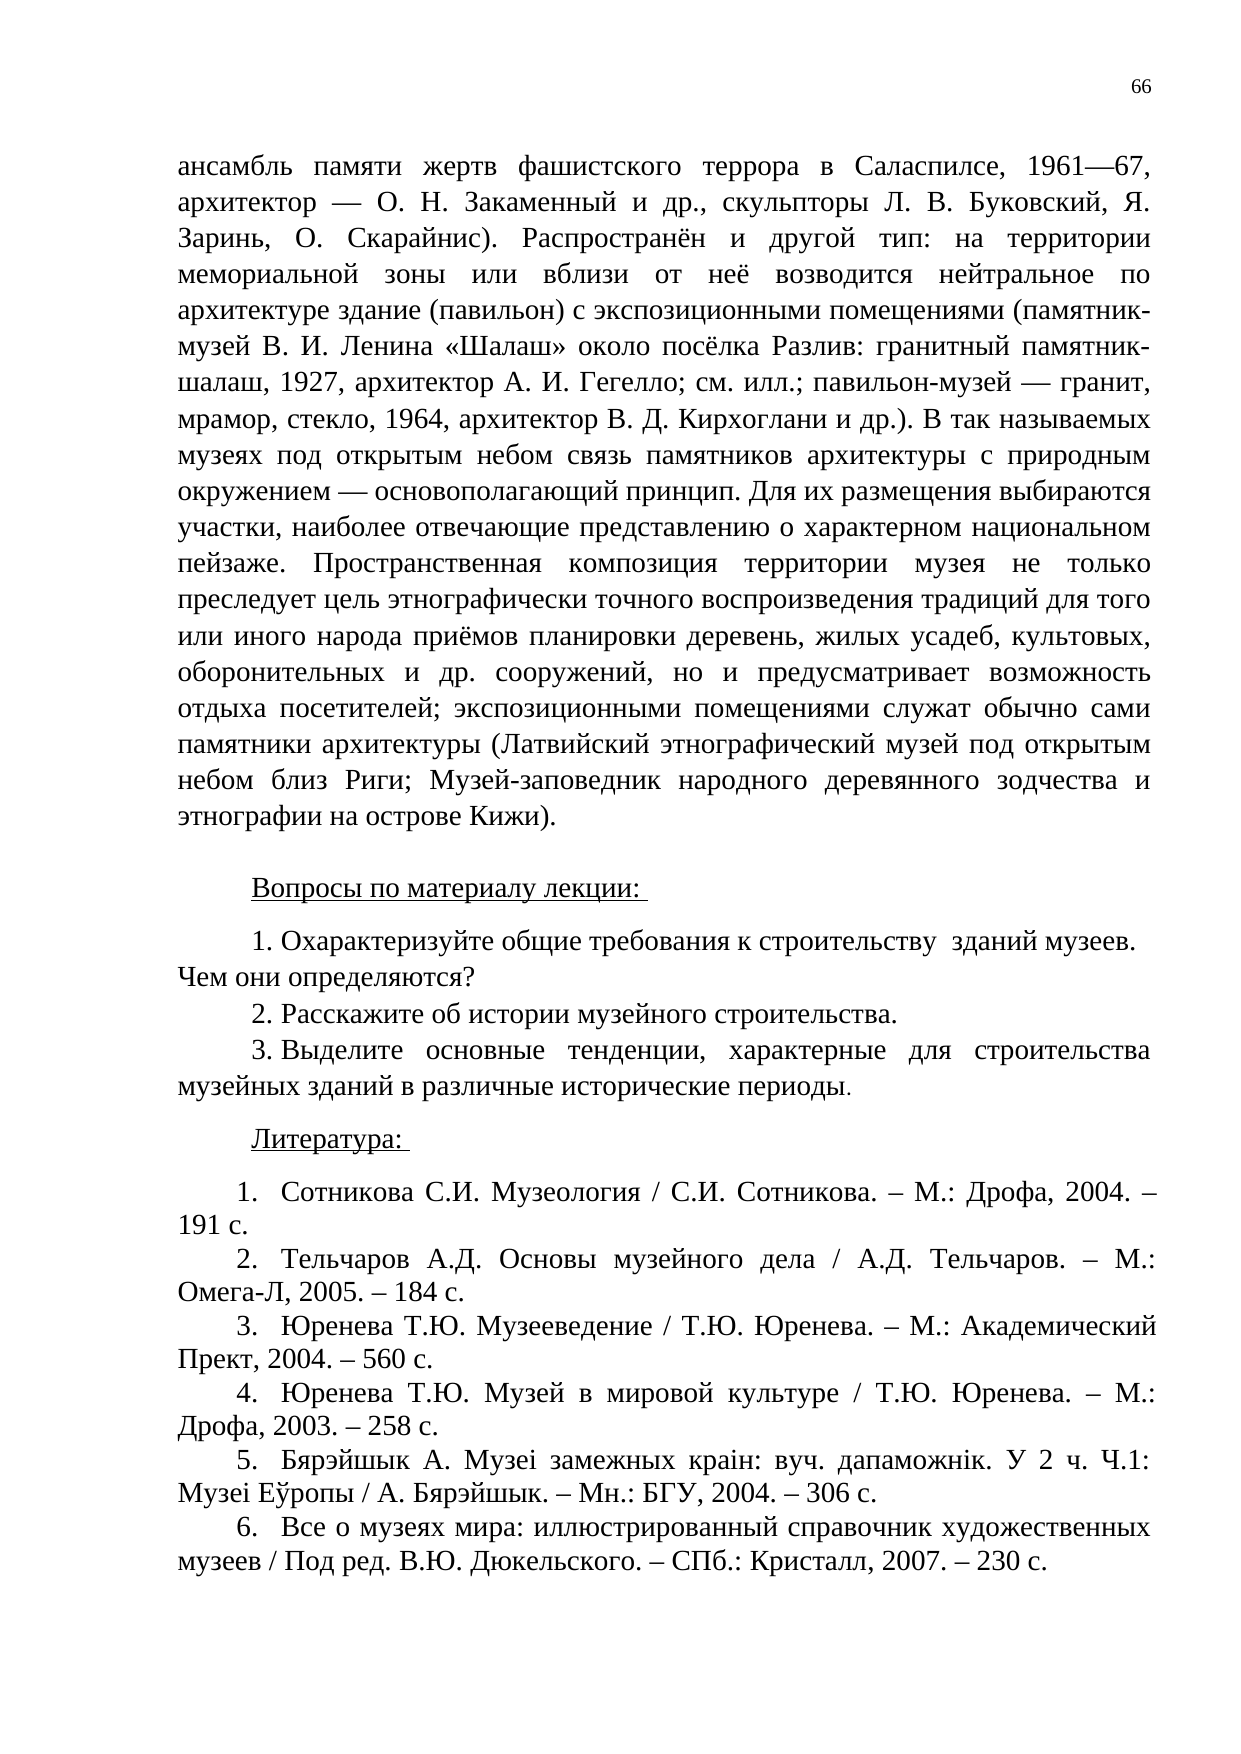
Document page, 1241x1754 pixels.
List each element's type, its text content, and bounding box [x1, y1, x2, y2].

list Все о музеях мира: иллюстрированный справочник художественных музеев / Под ред. В.Ю. Дюкельского. – СПб.: Кристалл, 2007. – 230 с. [177, 1509, 1152, 1576]
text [177, 148, 1152, 832]
list Охарактеризуйте общие требования к строительству зданий музеев. Чем они определяются? [177, 923, 1152, 993]
list Выделите основные тенденции, характерные для строительства музейных зданий в различные исторические периоды. [177, 1032, 1152, 1102]
list Тельчаров А.Д. Основы музейного дела / А.Д. Тельчаров. – М.: Омега-Л, 2005. – 184 с. [177, 1241, 1157, 1308]
list Расскажите об истории музейного строительства. [177, 996, 1152, 1029]
text Литература: [177, 1121, 1152, 1154]
list Бярэйшык А. Музеі замежных краін: вуч. дапаможнік. У 2 ч. Ч.1: Музеі Еўропы / А. Бярэйшык. – Мн.: БГУ, 2004. – 306 с. [177, 1442, 1152, 1509]
text Вопросы по материалу лекции: [177, 871, 1152, 904]
list Сотникова С.И. Музеология / С.И. Сотникова. – М.: Дрофа, 2004. – 191 с. [177, 1174, 1157, 1241]
list Юренева Т.Ю. Музееведение / Т.Ю. Юренева. – М.: Академический Прект, 2004. – 560 с. [177, 1308, 1157, 1375]
list Юренева Т.Ю. Музей в мировой культуре / Т.Ю. Юренева. – М.: Дрофа, 2003. – 258 с. [177, 1375, 1157, 1442]
